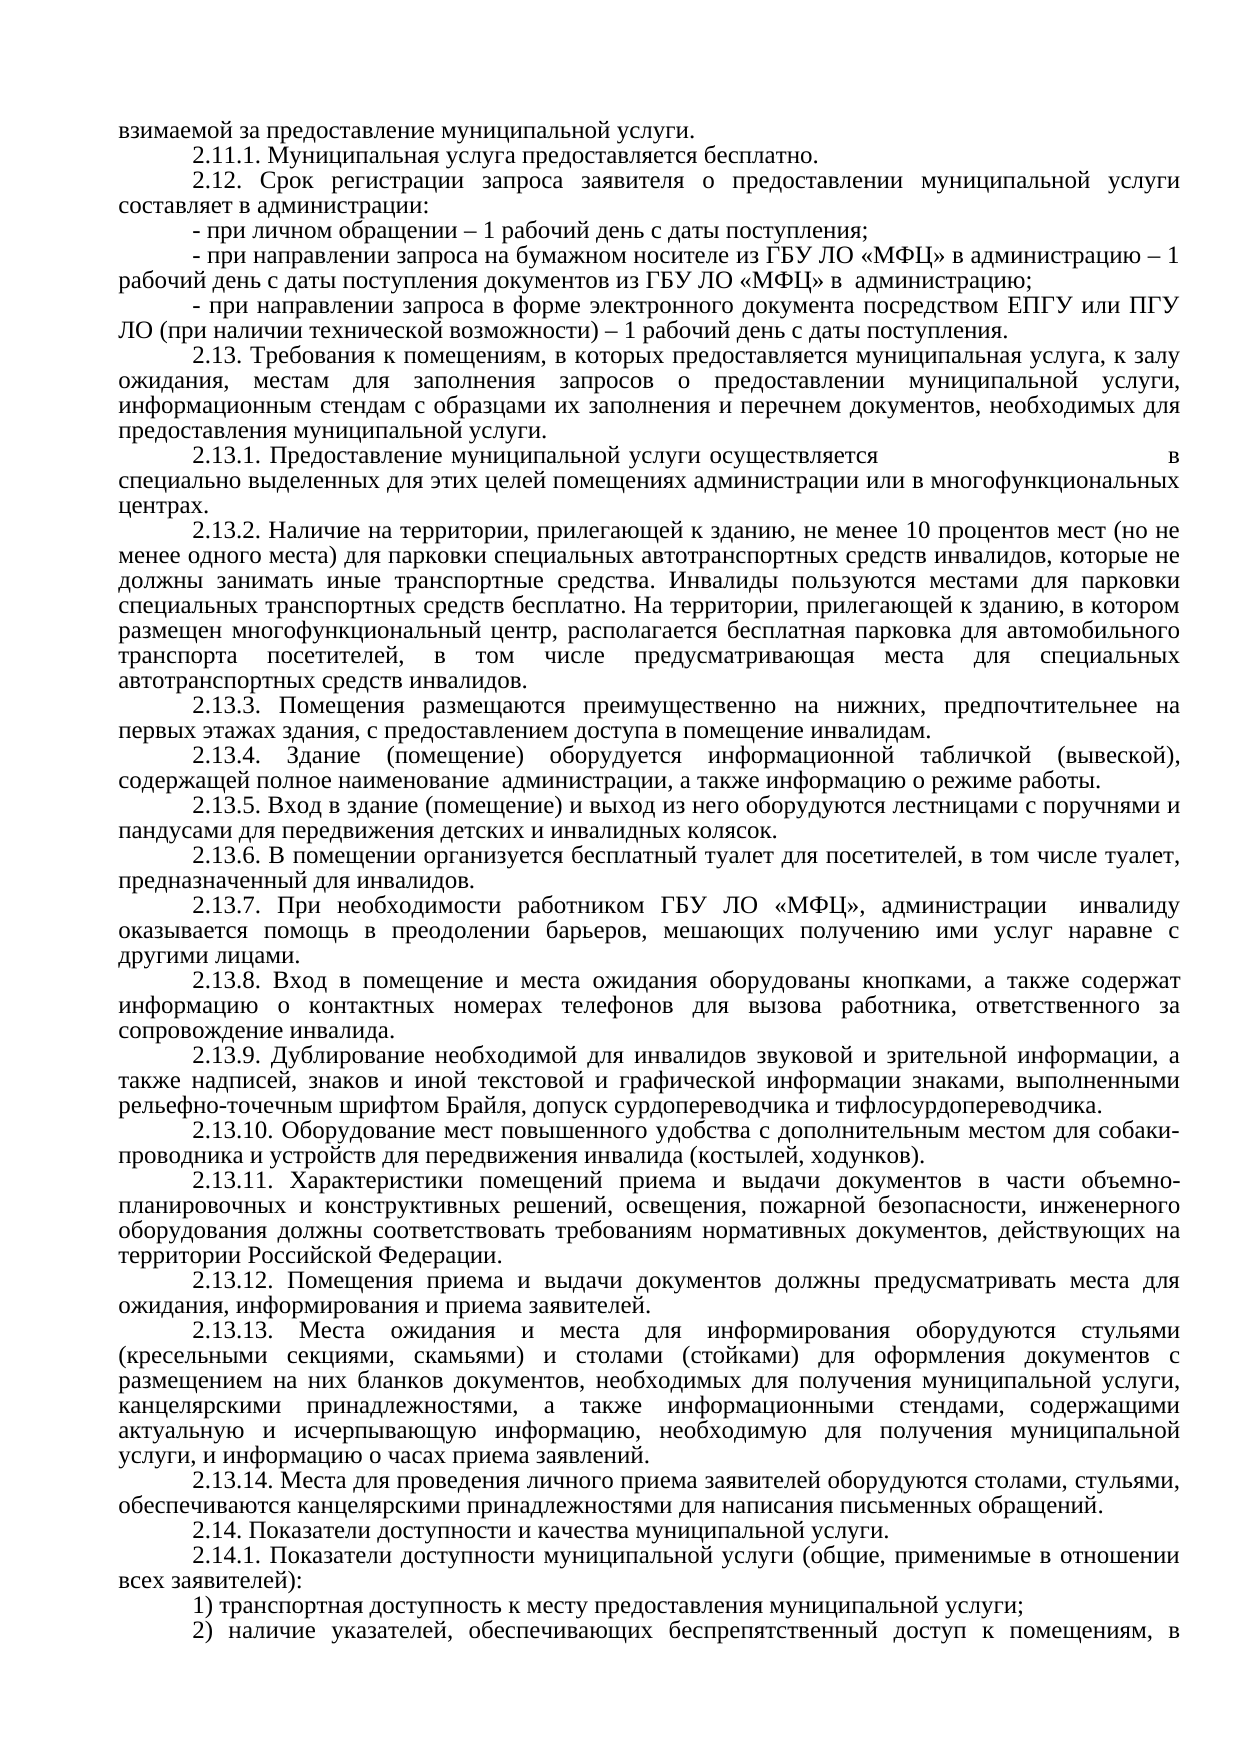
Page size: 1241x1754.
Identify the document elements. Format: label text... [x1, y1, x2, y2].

text - при направлении запроса на бумажном носителе из ГБУ ЛО «МФЦ» в администрацию – 1 рабочий день с даты поступления документов из ГБУ ЛО «МФЦ» в администрацию; [118, 243, 1181, 293]
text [118, 1618, 1181, 1643]
text - при направлении запроса в форме электронного документа посредством ЕПГУ или ПГУ ЛО (при наличии технической возможности) – 1 рабочий день с даты поступления. [118, 293, 1181, 343]
text 2.12. Срок регистрации запроса заявителя о предоставлении муниципальной услуги составляет в администрации: [118, 168, 1181, 218]
text 2.11.1. Муниципальная услуга предоставляется бесплатно. [118, 143, 1181, 168]
text 2.13.4. Здание (помещение) оборудуется информационной табличкой (вывеской), содержащей полное наименование администрации, а также информацию о режиме работы. [118, 743, 1181, 793]
text 2.13.11. Характеристики помещений приема и выдачи документов в части объемно-планировочных и конструктивных решений, освещения, пожарной безопасности, инженерного оборудования должны соответствовать требованиям нормативных документов, действующих на территории Российской Федерации. [118, 1168, 1181, 1268]
text 2.13.3. Помещения размещаются преимущественно на нижних, предпочтительнее на первых этажах здания, с предоставлением доступа в помещение инвалидам. [118, 693, 1181, 743]
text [118, 118, 1181, 143]
text 2.13.8. Вход в помещение и места ожидания оборудованы кнопками, а также содержат информацию о контактных номерах телефонов для вызова работника, ответственного за сопровождение инвалида. [118, 968, 1181, 1043]
text 2.13.5. Вход в здание (помещение) и выход из него оборудуются лестницами с поручнями и пандусами для передвижения детских и инвалидных колясок. [118, 793, 1181, 843]
text 2.13.14. Места для проведения личного приема заявителей оборудуются столами, стульями, обеспечиваются канцелярскими принадлежностями для написания письменных обращений. [118, 1468, 1181, 1518]
text 2.13.10. Оборудование мест повышенного удобства с дополнительным местом для собаки-проводника и устройств для передвижения инвалида (костылей, ходунков). [118, 1118, 1181, 1168]
text 2.13.7. При необходимости работником ГБУ ЛО «МФЦ», администрации инвалиду оказывается помощь в преодолении барьеров, мешающих получению ими услуг наравне с другими лицами. [118, 893, 1181, 968]
text 2.13. Требования к помещениям, в которых предоставляется муниципальная услуга, к залу ожидания, местам для заполнения запросов о предоставлении муниципальной услуги, информационным стендам с образцами их заполнения и перечнем документов, необходимых для предоставления муниципальной услуги. [118, 343, 1181, 443]
text 2.13.2. Наличие на территории, прилегающей к зданию, не менее 10 процентов мест (но не менее одного места) для парковки специальных автотранспортных средств инвалидов, которые не должны занимать иные транспортные средства. Инвалиды пользуются местами для парковки специальных транспортных средств бесплатно. На территории, прилегающей к зданию, в котором размещен многофункциональный центр, располагается бесплатная парковка для автомобильного транспорта посетителей, в том числе предусматривающая места для специальных автотранспортных средств инвалидов. [118, 518, 1181, 693]
text 2.14. Показатели доступности и качества муниципальной услуги. [118, 1518, 1181, 1543]
text 2.13.9. Дублирование необходимой для инвалидов звуковой и зрительной информации, а также надписей, знаков и иной текстовой и графической информации знаками, выполненными рельефно-точечным шрифтом Брайля, допуск сурдопереводчика и тифлосурдопереводчика. [118, 1043, 1181, 1118]
text - при личном обращении – 1 рабочий день с даты поступления; [118, 218, 1181, 243]
text 1) транспортная доступность к месту предоставления муниципальной услуги; [118, 1593, 1181, 1618]
text 2.13.13. Места ожидания и места для информирования оборудуются стульями (кресельными секциями, скамьями) и столами (стойками) для оформления документов с размещением на них бланков документов, необходимых для получения муниципальной услуги, канцелярскими принадлежностями, а также информационными стендами, содержащими актуальную и исчерпывающую информацию, необходимую для получения муниципальной услуги, и информацию о часах приема заявлений. [118, 1318, 1181, 1468]
text 2.13.12. Помещения приема и выдачи документов должны предусматривать места для ожидания, информирования и приема заявителей. [118, 1268, 1181, 1318]
text 2.13.1. Предоставление муниципальной услуги осуществляется в специально выделенных для этих целей помещениях администрации или в многофункциональных центрах. [118, 443, 1181, 518]
text 2.13.6. В помещении организуется бесплатный туалет для посетителей, в том числе туалет, предназначенный для инвалидов. [118, 843, 1181, 893]
text 2.14.1. Показатели доступности муниципальной услуги (общие, применимые в отношении всех заявителей): [118, 1543, 1181, 1593]
